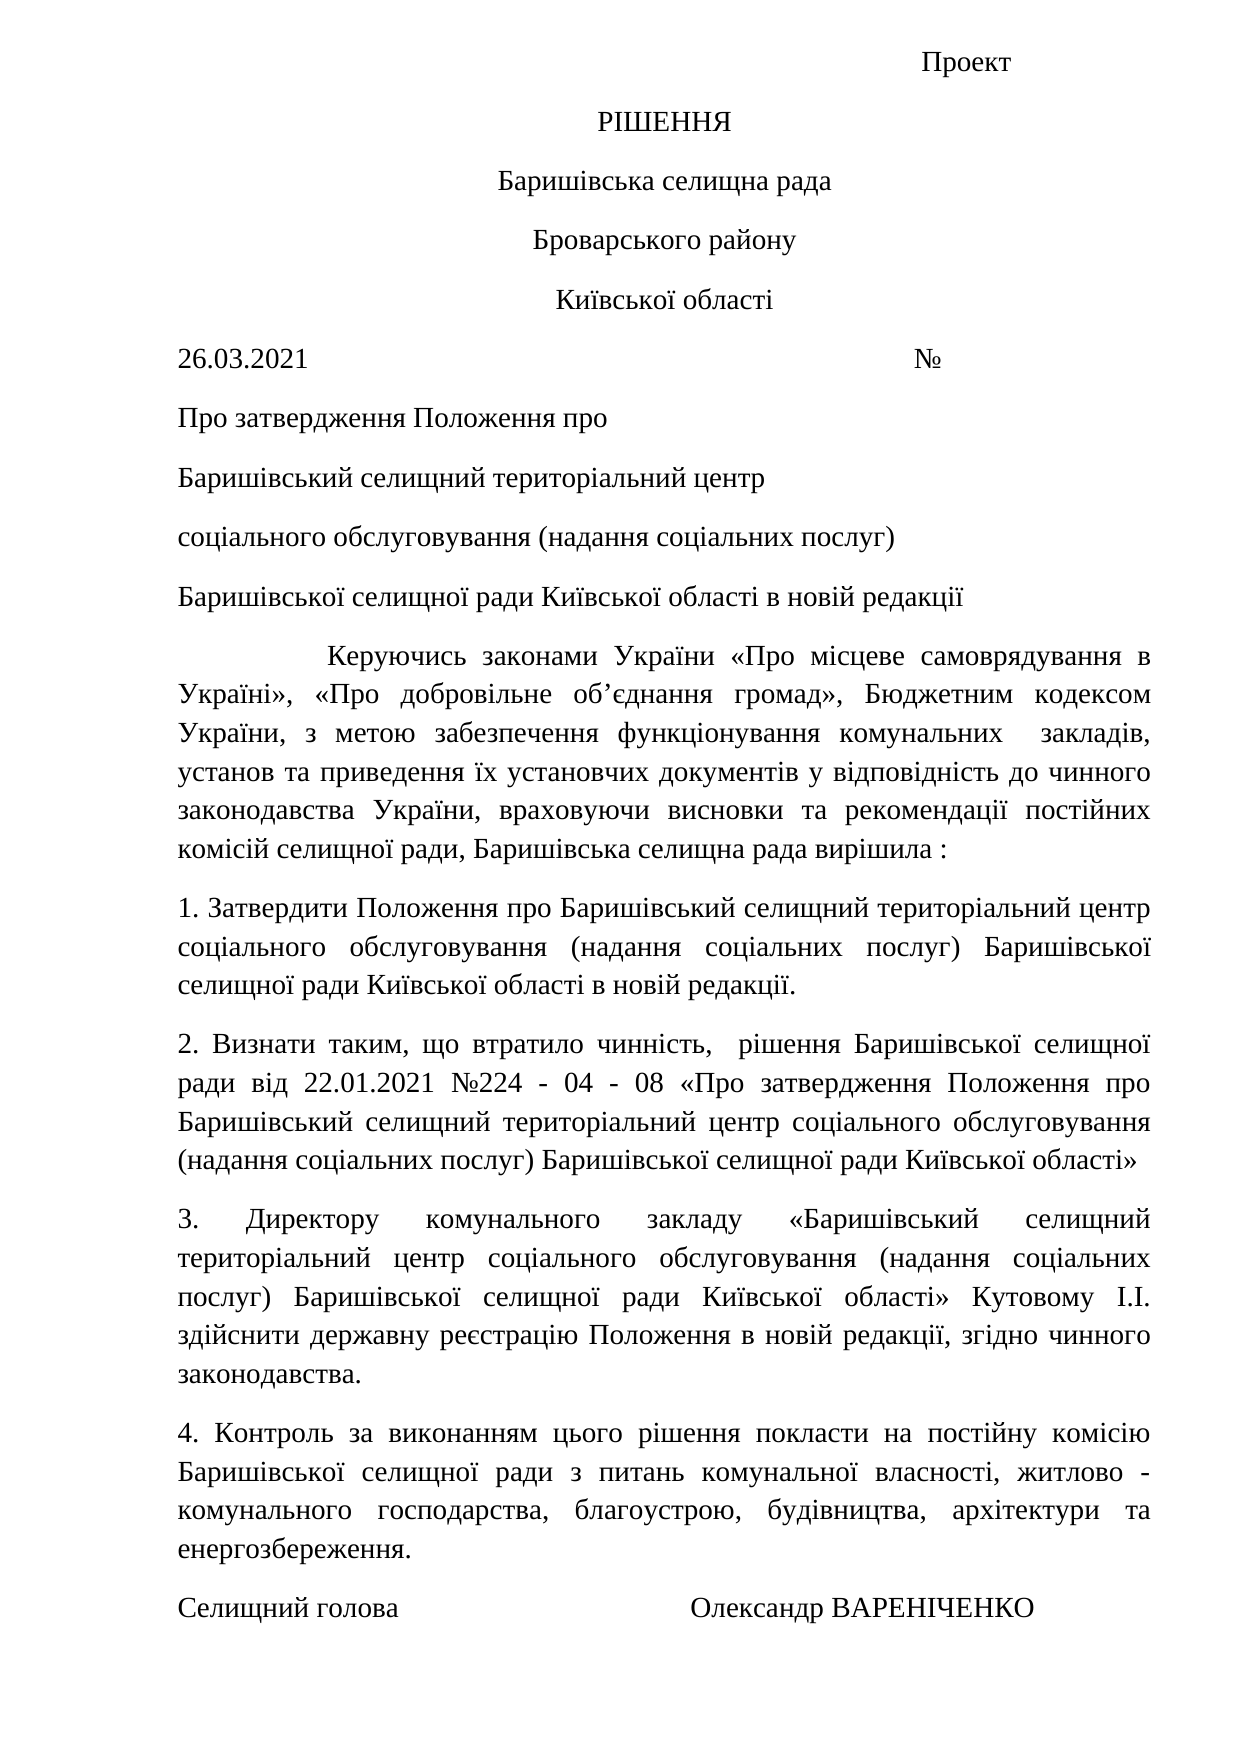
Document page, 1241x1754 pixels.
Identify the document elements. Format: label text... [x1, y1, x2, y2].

text Про затвердження Положення про [177, 401, 1152, 434]
text Керуючись законами України «Про місцеве самоврядування в Україні», «Про добровільне об’єднання громад», Бюджетним кодексом України, з метою забезпечення функціонування комунальних закладів, установ та приведення їх установчих документів у відповідність до чинного законодавства України, враховуючи висновки та рекомендації постійних комісій селищної ради, Баришівська селищна рада вирішила : [177, 638, 1152, 864]
text 4. Контроль за виконанням цього рішення покласти на постійну комісію Баришівської селищної ради з питань комунальної власності, житлово - комунального господарства, благоустрою, будівництва, архітектури та енергозбереження. [177, 1415, 1152, 1564]
text 2. Визнати таким, що втратило чинність, рішення Баришівської селищної ради від 22.01.2021 №224 - 04 - 08 «Про затвердження Положення про Баришівський селищний територіальний центр соціального обслуговування (надання соціальних послуг) Баришівської селищної ради Київської області» [177, 1027, 1152, 1176]
text Київської області [177, 282, 1152, 315]
text Баришівська селищна рада [177, 163, 1152, 197]
text Баришівської селищної ради Київської області в новій редакції [177, 579, 1152, 612]
text Баришівський селищний територіальний центр [177, 460, 1152, 493]
text 3. Директору комунального закладу «Баришівський селищний територіальний центр соціального обслуговування (надання соціальних послуг) Баришівської селищної ради Київської області» Кутовому І.І. здійснити державну реєстрацію Положення в новій редакції, згідно чинного законодавства. [177, 1202, 1152, 1389]
text Селищний голова Олександр ВАРЕНІЧЕНКО [177, 1590, 1152, 1624]
text 1. Затвердити Положення про Баришівський селищний територіальний центр соціального обслуговування (надання соціальних послуг) Баришівської селищної ради Київської області в новій редакції. [177, 890, 1152, 1001]
text Проект [177, 44, 1152, 78]
text 26.03.2021 № [177, 341, 1152, 375]
text Броварського району [177, 222, 1152, 256]
text соціального обслуговування (надання соціальних послуг) [177, 519, 1152, 553]
text РІШЕННЯ [177, 104, 1152, 137]
